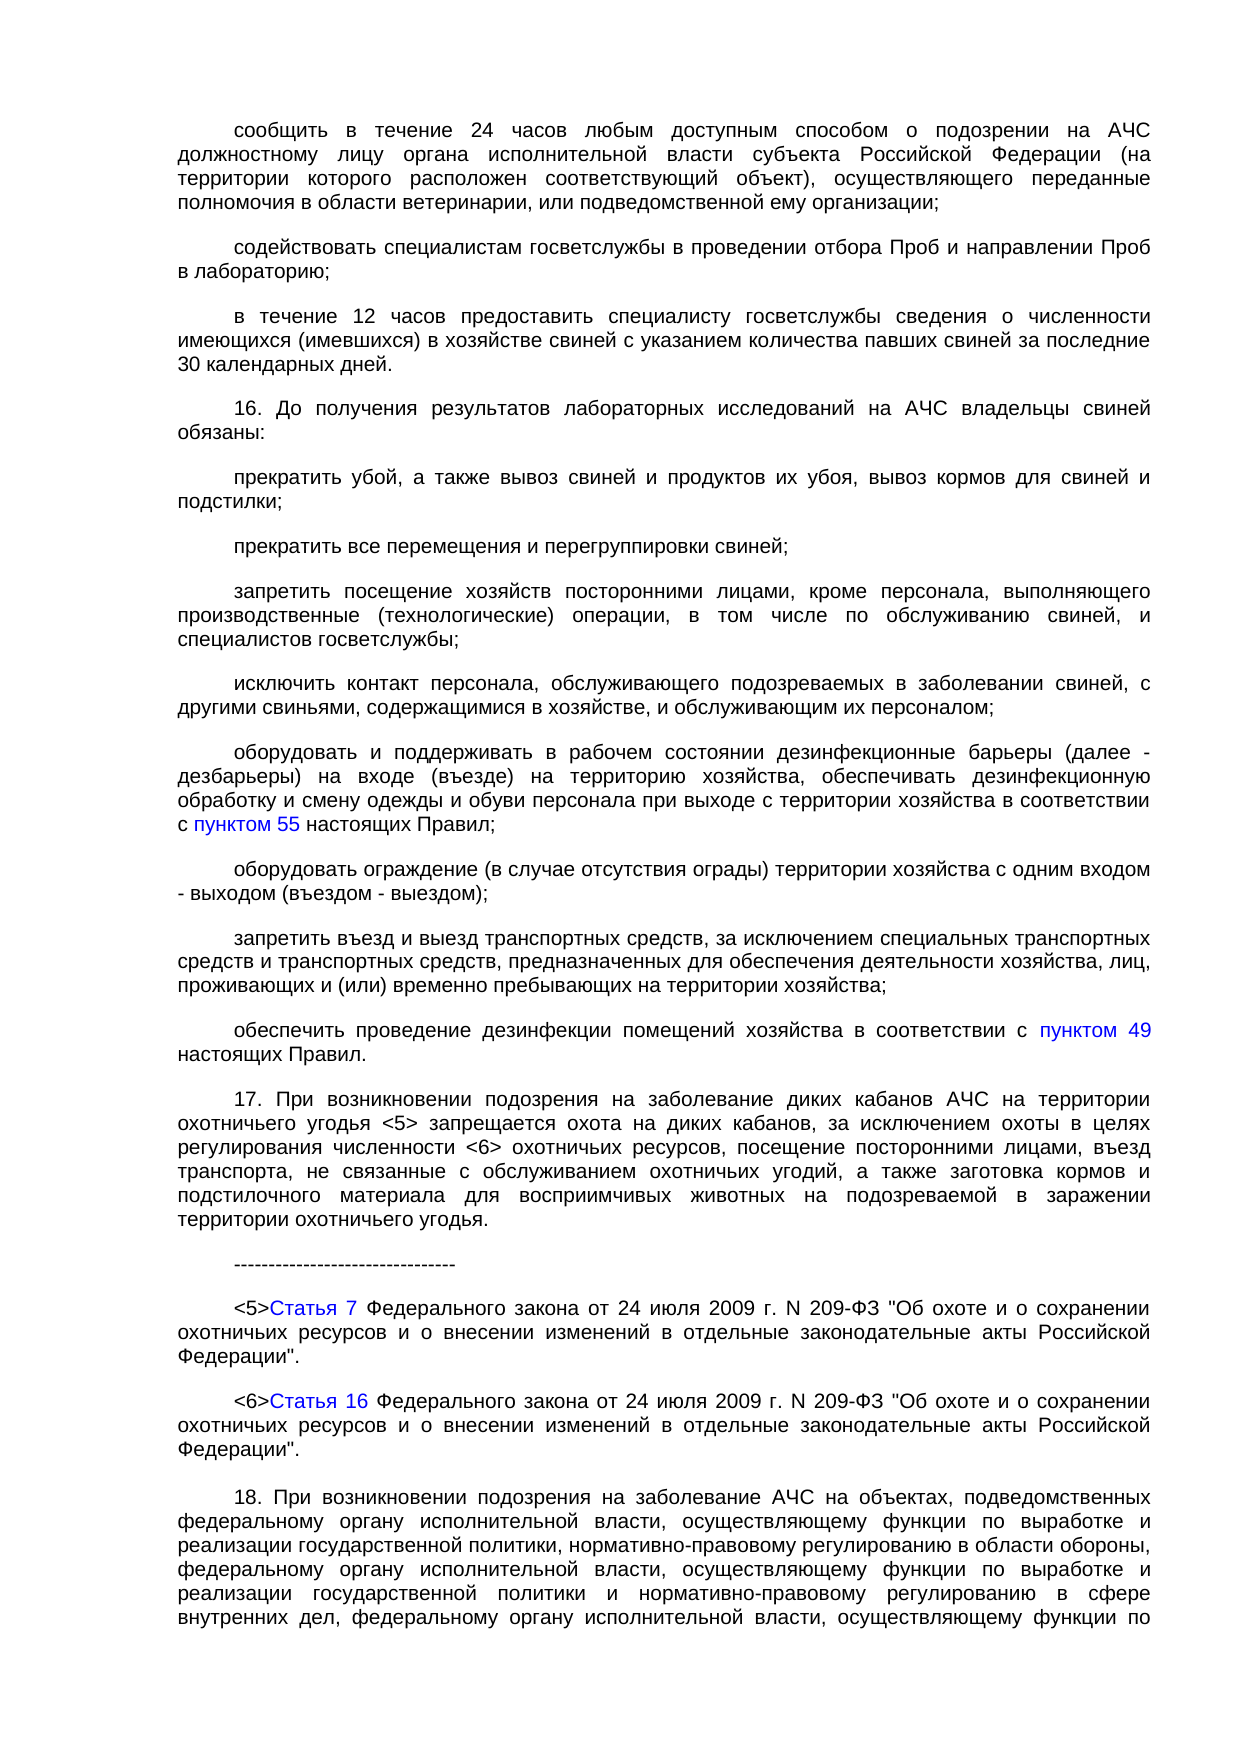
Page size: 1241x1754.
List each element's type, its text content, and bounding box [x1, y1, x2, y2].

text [177, 1485, 1152, 1628]
text -------------------------------- [177, 1251, 1152, 1275]
text сообщить в течение 24 часов любым доступным способом о подозрении на АЧС должностному лицу органа исполнительной власти субъекта Российской Федерации (на территории которого расположен соответствующий объект), осуществляющего переданные полномочия в области ветеринарии, или подведомственной ему организации; [177, 118, 1152, 214]
text прекратить убой, а также вывоз свиней и продуктов их убоя, вывоз кормов для свиней и подстилки; [177, 465, 1152, 513]
text оборудовать ограждение (в случае отсутствия ограды) территории хозяйства с одним входом - выходом (въездом - выездом); [177, 857, 1152, 904]
text запретить въезд и выезд транспортных средств, за исключением специальных транспортных средств и транспортных средств, предназначенных для обеспечения деятельности хозяйства, лиц, проживающих и (или) временно пребывающих на территории хозяйства; [177, 925, 1152, 997]
text содействовать специалистам госветслужбы в проведении отбора Проб и направлении Проб в лабораторию; [177, 235, 1152, 283]
text оборудовать и поддерживать в рабочем состоянии дезинфекционные барьеры (далее - дезбарьеры) на входе (въезде) на территорию хозяйства, обеспечивать дезинфекционную обработку и смену одежды и обуви персонала при выходе с территории хозяйства в соответствии с пунктом 55 настоящих Правил; [177, 740, 1152, 836]
text <5>Статья 7 Федерального закона от 24 июля 2009 г. N 209-ФЗ "Об охоте и о сохранении охотничьих ресурсов и о внесении изменений в отдельные законодательные акты Российской Федерации". [177, 1296, 1152, 1368]
text прекратить все перемещения и перегруппировки свиней; [177, 534, 1152, 558]
text 17. При возникновении подозрения на заболевание диких кабанов АЧС на территории охотничьего угодья <5> запрещается охота на диких кабанов, за исключением охоты в целях регулирования численности <6> охотничьих ресурсов, посещение посторонними лицами, въезд транспорта, не связанные с обслуживанием охотничьих угодий, а также заготовка кормов и подстилочного материала для восприимчивых животных на подозреваемой в заражении территории охотничьего угодья. [177, 1087, 1152, 1231]
text обеспечить проведение дезинфекции помещений хозяйства в соответствии с пунктом 49 настоящих Правил. [177, 1018, 1152, 1066]
text <6>Статья 16 Федерального закона от 24 июля 2009 г. N 209-ФЗ "Об охоте и о сохранении охотничьих ресурсов и о внесении изменений в отдельные законодательные акты Российской Федерации". [177, 1389, 1152, 1461]
text запретить посещение хозяйств посторонними лицами, кроме персонала, выполняющего производственные (технологические) операции, в том числе по обслуживанию свиней, и специалистов госветслужбы; [177, 578, 1152, 650]
text в течение 12 часов предоставить специалисту госветслужбы сведения о численности имеющихся (имевшихся) в хозяйстве свиней с указанием количества павших свиней за последние 30 календарных дней. [177, 303, 1152, 375]
text исключить контакт персонала, обслуживающего подозреваемых в заболевании свиней, с другими свиньями, содержащимися в хозяйстве, и обслуживающим их персоналом; [177, 671, 1152, 719]
text 16. До получения результатов лабораторных исследований на АЧС владельцы свиней обязаны: [177, 396, 1152, 444]
